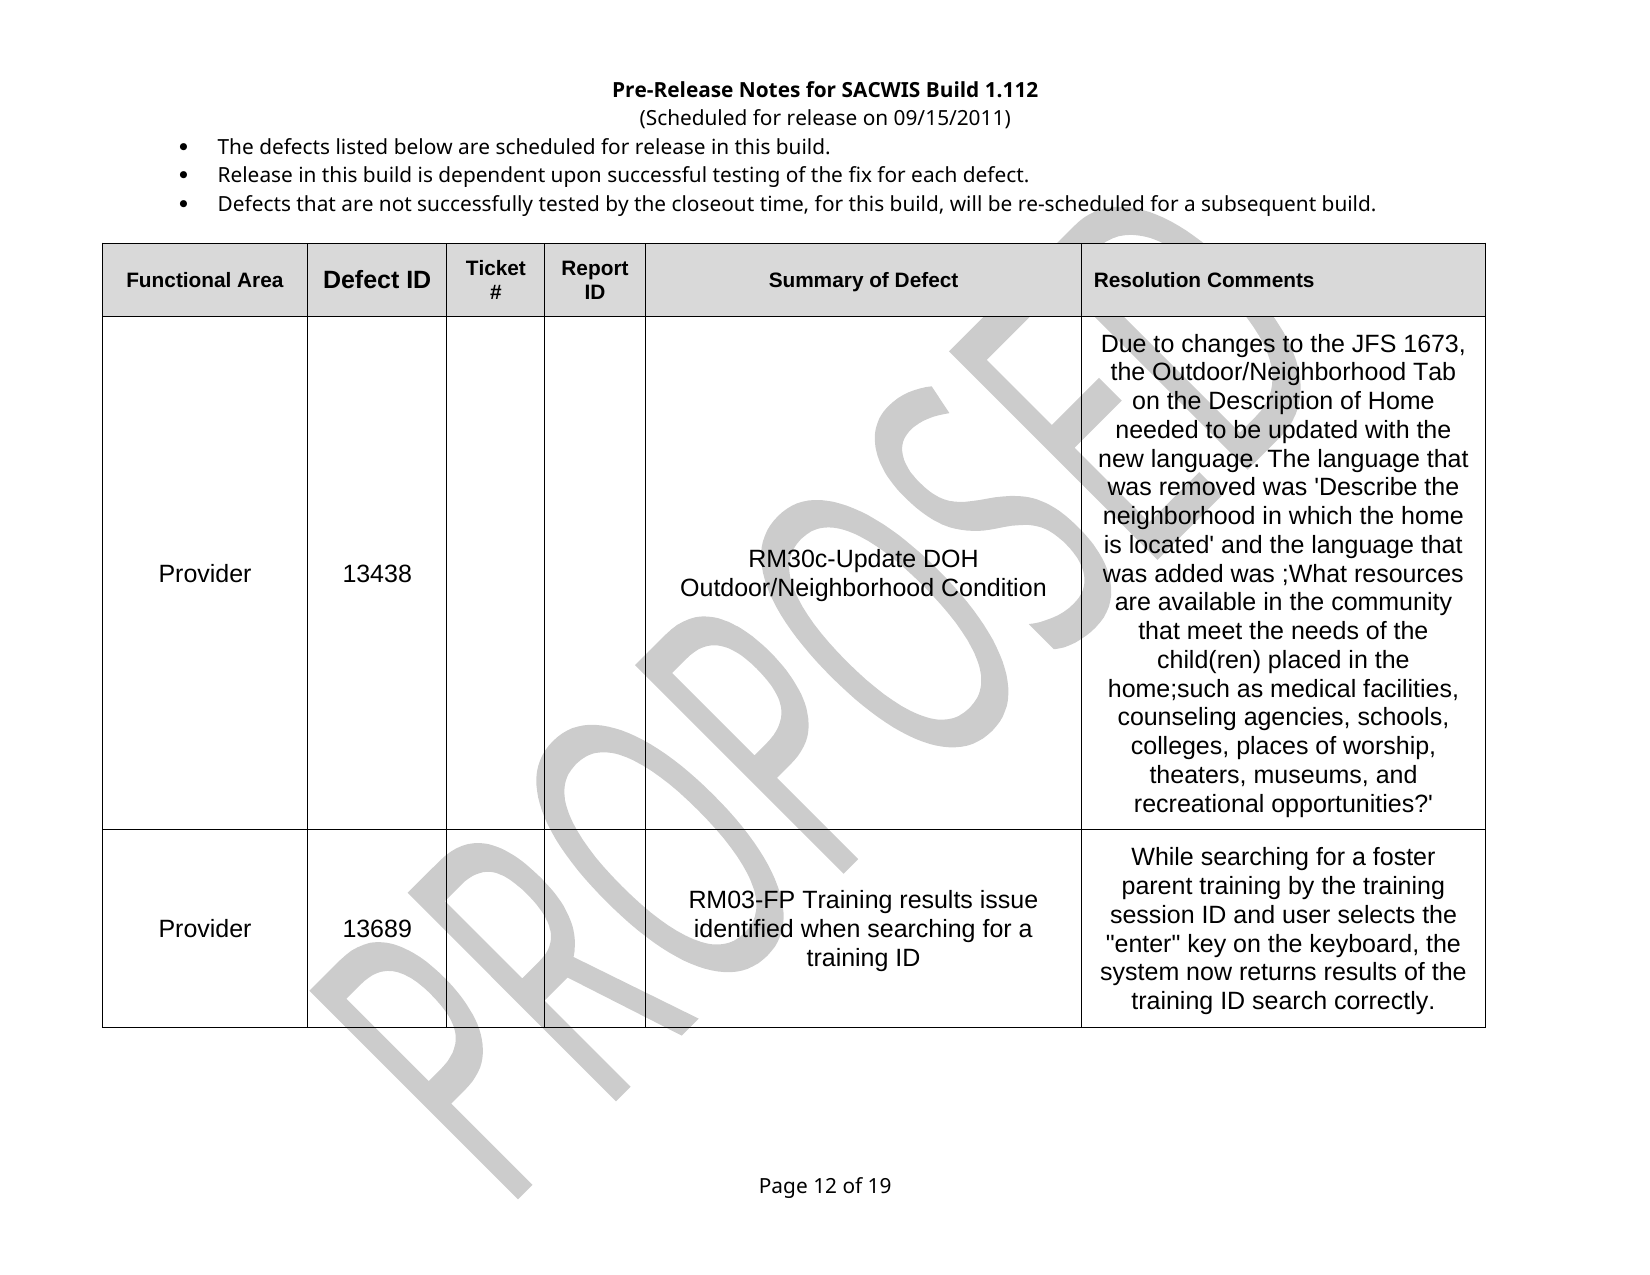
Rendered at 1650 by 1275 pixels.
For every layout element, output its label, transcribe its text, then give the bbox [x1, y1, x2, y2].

table_cell While searching for a foster parent training by the training session ID and user selects the "enter" key on the keyboard, the system now returns results of the training ID search correctly. [1082, 830, 1485, 1027]
table_cell [545, 830, 645, 1027]
table_header Resolution Comments [1082, 244, 1485, 316]
table_cell Provider [103, 317, 307, 829]
table_header Defect ID [308, 244, 446, 316]
table_cell [447, 317, 544, 829]
table_cell Due to changes to the JFS 1673, the Outdoor/Neighborhood Tab on the Description of Home needed to be updated with the new language. The language that was removed was 'Describe the neighborhood in which the home is located' and the language that was added was ;What resources are available in the community that meet the needs of the child(ren) placed in the home;such as medical facilities, counseling agencies, schools, colleges, places of worship, theaters, museums, and recreational opportunities?' [1082, 317, 1485, 829]
table_cell RM30c-Update DOH Outdoor/Neighborhood Condition [646, 317, 1081, 829]
table_cell [447, 830, 544, 1027]
table_header Functional Area [103, 244, 307, 316]
table_cell 13438 [308, 317, 446, 829]
table_cell [545, 317, 645, 829]
table_cell Provider [103, 830, 307, 1027]
table_header Summary of Defect [646, 244, 1081, 316]
table_cell RM03-FP Training results issue identified when searching for a training ID [646, 830, 1081, 1027]
table_cell 13689 [308, 830, 446, 1027]
table_header Ticket # [447, 244, 544, 316]
table_header Report ID [545, 244, 645, 316]
